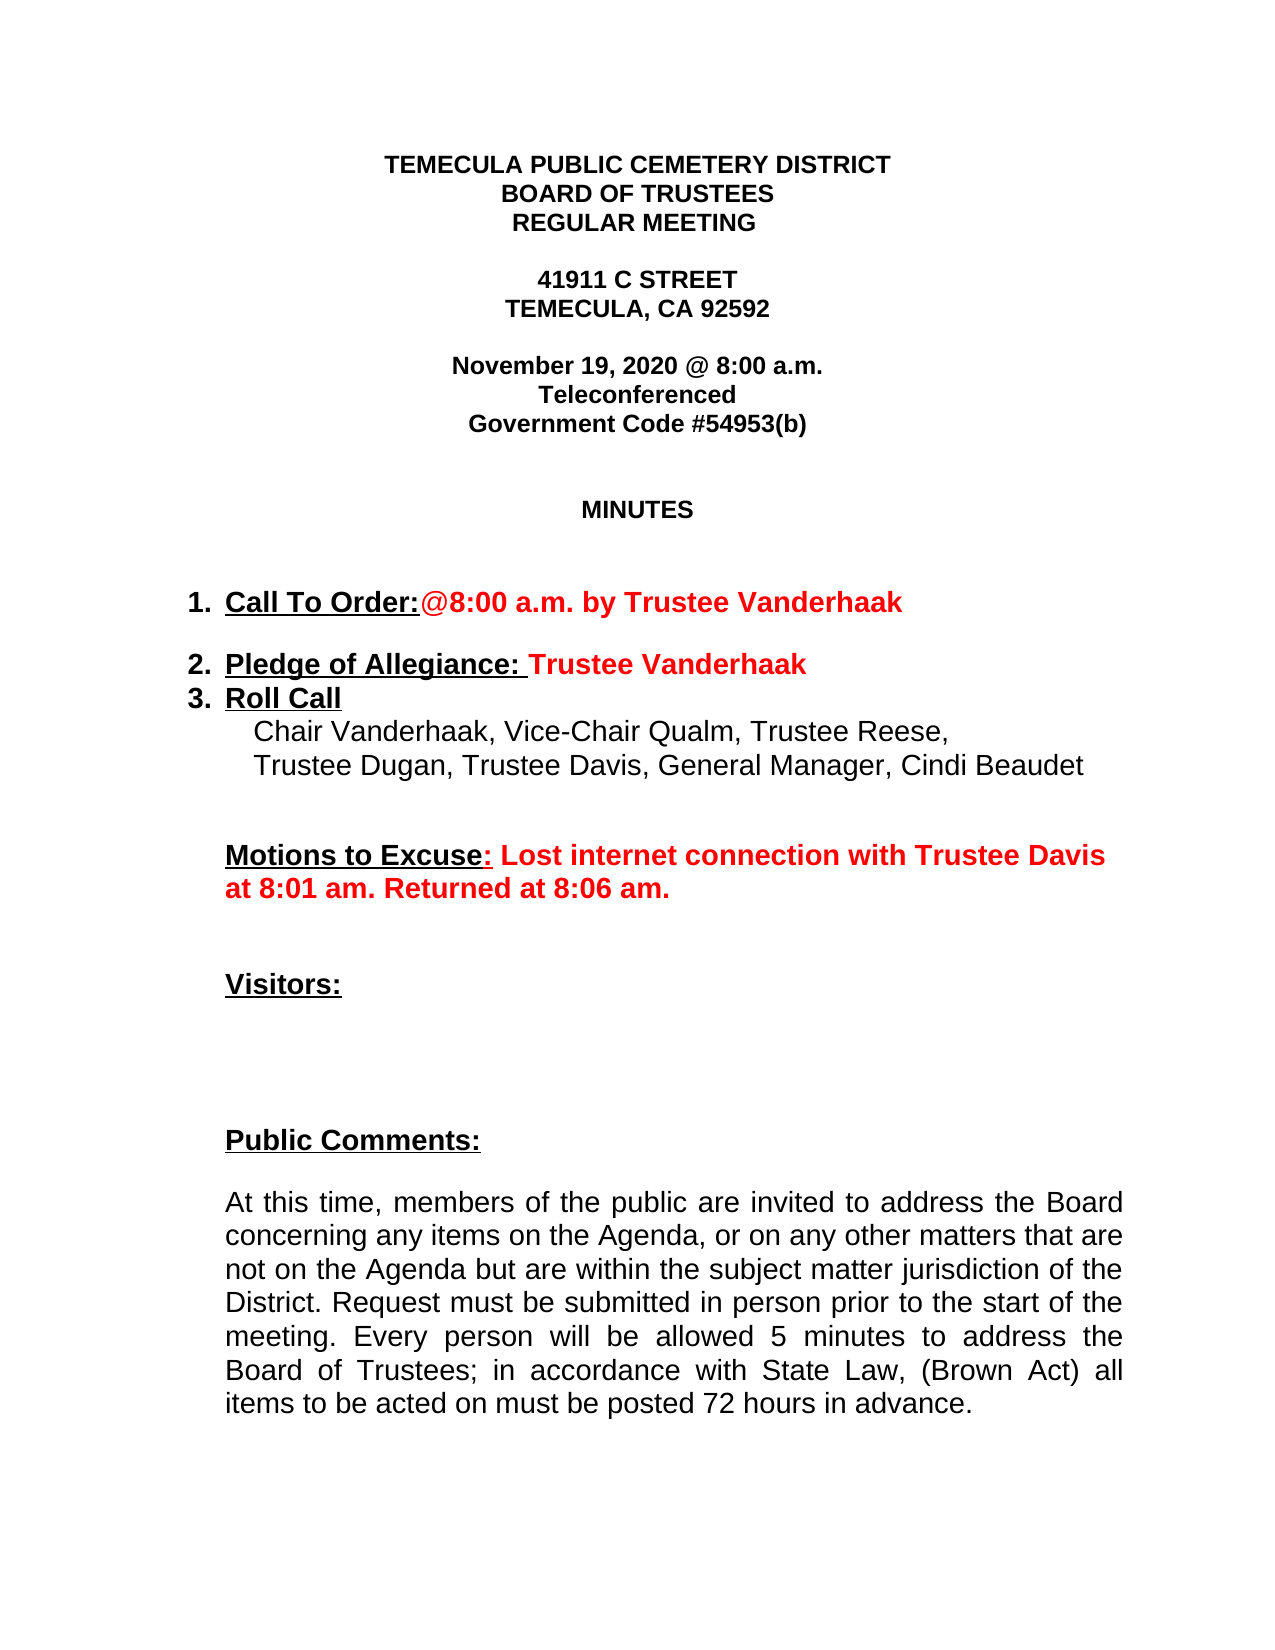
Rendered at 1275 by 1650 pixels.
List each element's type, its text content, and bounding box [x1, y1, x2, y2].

text November 19, 2020 @ 8:00 a.m. [150, 351, 1125, 380]
list Call To Order:@8:00 a.m. by Trustee Vanderhaak [187, 585, 1125, 618]
text MINUTES [150, 495, 1125, 524]
text Government Code #54953(b) [150, 409, 1125, 437]
list Pledge of Allegiance: Trustee Vanderhaak [187, 647, 1125, 681]
text Trustee Dugan, Trustee Davis, General Manager, Cindi Beaudet [253, 748, 1125, 781]
text Teleconferenced [150, 380, 1125, 409]
text 41911 C street [150, 265, 1125, 294]
text Chair Vanderhaak, Vice-Chair Qualm, Trustee Reese, [253, 714, 1125, 748]
text BOARD OF TRUSTEES [150, 179, 1125, 207]
text Visitors: [225, 967, 1125, 1000]
text Public Comments: [150, 1122, 1125, 1156]
text REGULAR MEETING [150, 207, 1125, 236]
text At this time, members of the public are invited to address the Board concerning any items on the Agenda, or on any other matters that are not on the Agenda but are within the subject matter jurisdiction of the District. Request must be submitted in person prior to the start of the meeting. Every person will be allowed 5 minutes to address the Board of Trustees; in accordance with State Law, (Brown Act) all items to be acted on must be posted 72 hours in advance. [225, 1185, 1125, 1419]
text Temecula, Ca 92592 [150, 294, 1125, 322]
text Motions to Excuse: Lost internet connection with Trustee Davis at 8:01 am. Returned at 8:06 am. [225, 838, 1125, 905]
list Roll Call [187, 681, 1125, 714]
text TEMECULA PUBLIC CEMETERY DISTRICT [150, 150, 1125, 179]
